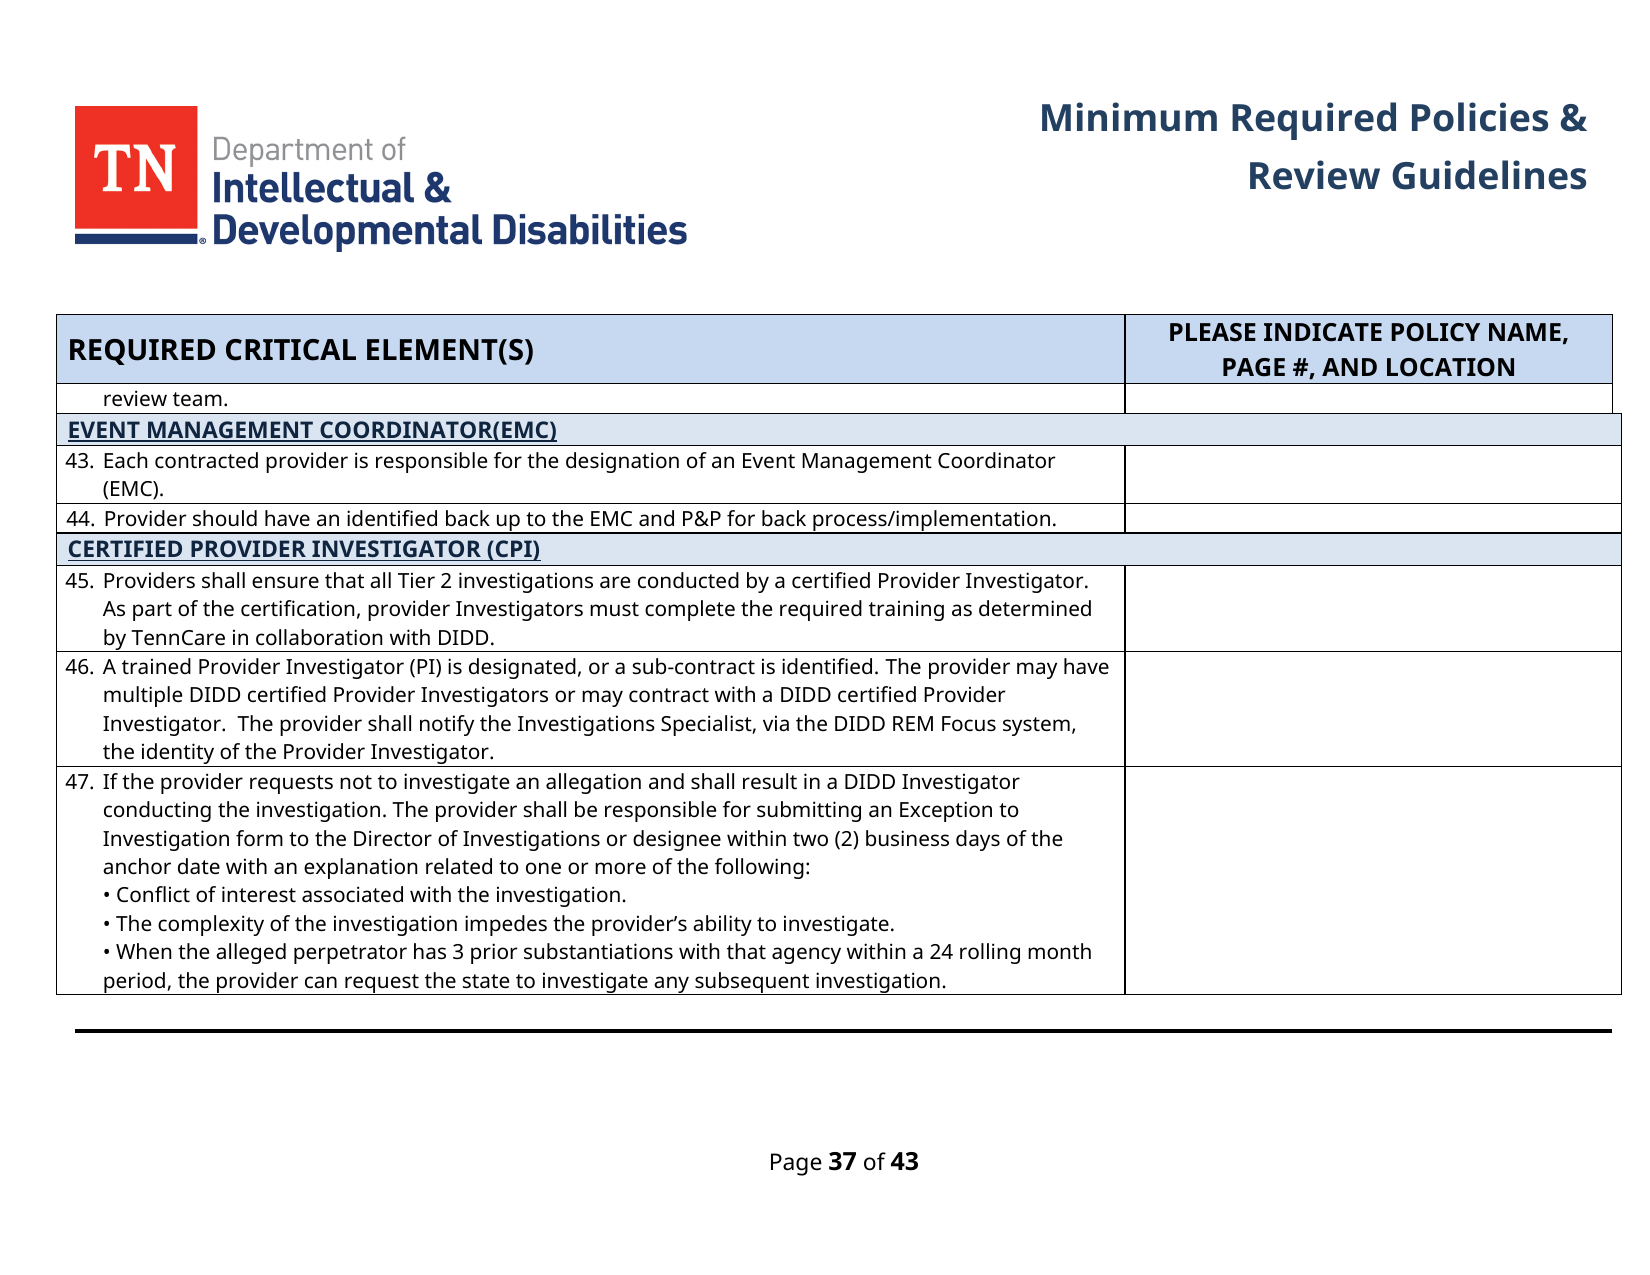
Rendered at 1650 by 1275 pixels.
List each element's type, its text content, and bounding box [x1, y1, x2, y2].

table_cell [1126, 504, 1621, 532]
table_cell [1126, 384, 1612, 413]
table_cell A trained Provider Investigator (PI) is designated, or a sub-contract is identified. The provider may have multiple DIDD certified Provider Investigators or may contract with a DIDD certified Provider Investigator. The provider shall notify the Investigations Specialist, via the DIDD REM Focus system, the identity of the Provider Investigator. [57, 652, 1124, 766]
table_header Required Critical Element(s) [57, 315, 1124, 383]
table_cell Providers shall ensure that all Tier 2 investigations are conducted by a certified Provider Investigator. As part of the certification, provider Investigators must complete the required training as determined by TennCare in collaboration with DIDD. [57, 566, 1124, 651]
table_cell Provider should have an identified back up to the EMC and P&P for back process/implementation. [57, 504, 1124, 532]
table_cell Each contracted provider is responsible for the designation of an Event Management Coordinator (EMC). [57, 446, 1124, 503]
table_cell Event Management Coordinator(EMC) [57, 414, 1621, 445]
table_cell [1126, 652, 1621, 766]
table_cell [1126, 767, 1621, 994]
table_cell PRERT meetings will be documented and will reflect discussion and follow up actions concerning reported events and investigations, their causes, actions taken, and recommendations made by the review team. [57, 384, 1124, 413]
table_cell If the provider requests not to investigate an allegation and shall result in a DIDD Investigator conducting the investigation. The provider shall be responsible for submitting an Exception to Investigation form to the Director of Investigations or designee within two (2) business days of the anchor date with an explanation related to one or more of the following: • Conflict of interest associated with the investigation. • The complexity of the investigation impedes the provider’s ability to investigate. • When the alleged perpetrator has 3 prior substantiations with that agency within a 24 rolling month period, the provider can request the state to investigate any subsequent investigation. [57, 767, 1124, 994]
picture [75, 106, 687, 252]
table_cell [1126, 446, 1621, 503]
table_cell [1126, 566, 1621, 651]
table_cell Certified Provider Investigator (CPI) [57, 534, 1621, 565]
table_header Please indicate POLICY NAME, page #, and location [1126, 315, 1612, 383]
